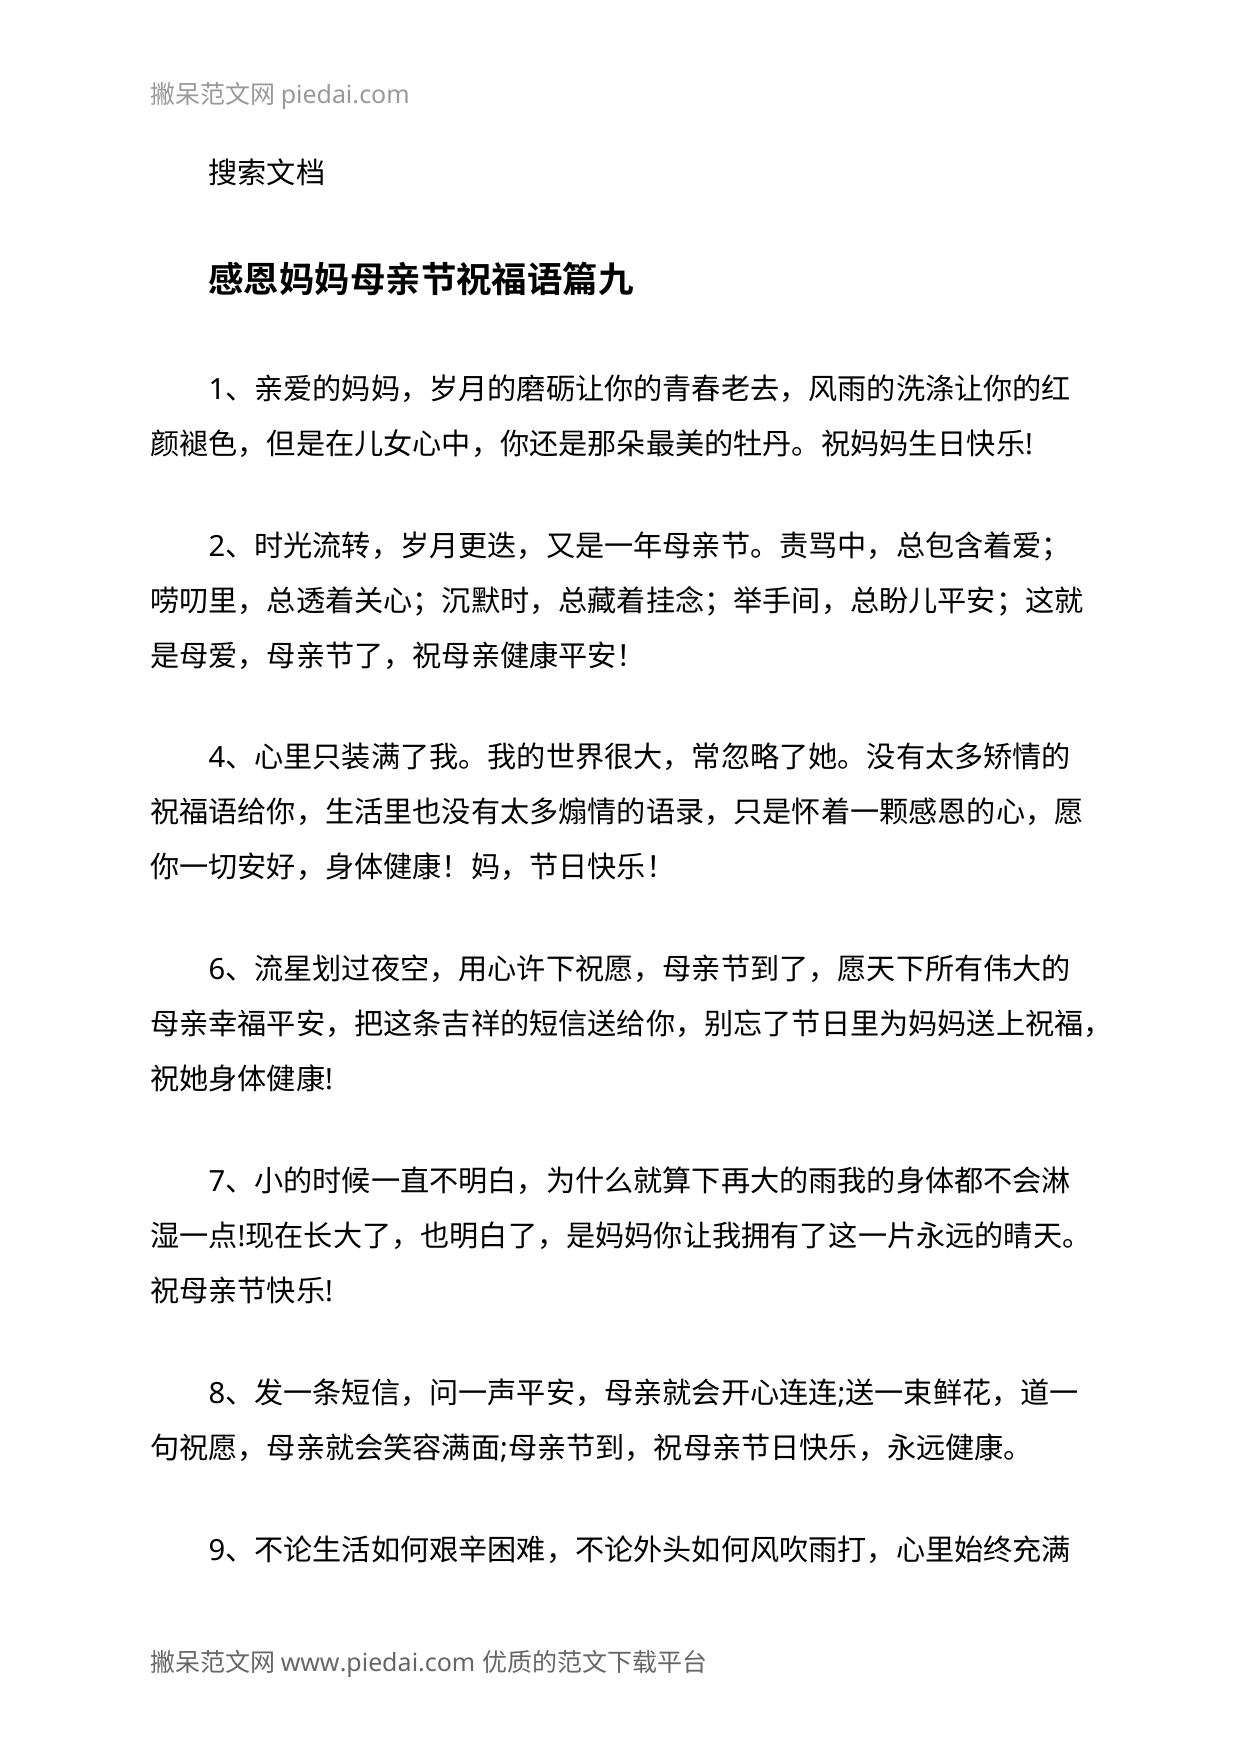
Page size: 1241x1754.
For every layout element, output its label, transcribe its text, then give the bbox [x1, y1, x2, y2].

text 4、心里只装满了我。我的世界很大，常忽略了她。没有太多矫情的祝福语给你，生活里也没有太多煽情的语录，只是怀着一颗感恩的心，愿你一切安好，身体健康！妈，节日快乐！ [150, 734, 1090, 886]
text 6、流星划过夜空，用心许下祝愿，母亲节到了，愿天下所有伟大的母亲幸福平安，把这条吉祥的短信送给你，别忘了节日里为妈妈送上祝福，祝她身体健康! [150, 946, 1090, 1098]
text 2、时光流转，岁月更迭，又是一年母亲节。责骂中，总包含着爱；唠叨里，总透着关心；沉默时，总藏着挂念；举手间，总盼儿平安；这就是母爱，母亲节了，祝母亲健康平安！ [150, 522, 1090, 674]
text 搜索文档 [150, 150, 1090, 192]
text 7、小的时候一直不明白，为什么就算下再大的雨我的身体都不会淋湿一点!现在长大了，也明白了，是妈妈你让我拥有了这一片永远的晴天。祝母亲节快乐! [150, 1157, 1090, 1310]
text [150, 1526, 1090, 1569]
text 8、发一条短信，问一声平安，母亲就会开心连连;送一束鲜花，道一句祝愿，母亲就会笑容满面;母亲节到，祝母亲节日快乐，永远健康。 [150, 1369, 1090, 1467]
text 感恩妈妈母亲节祝福语篇九 [150, 252, 1090, 303]
text 1、亲爱的妈妈，岁月的磨砺让你的青春老去，风雨的洗涤让你的红颜褪色，但是在儿女心中，你还是那朵最美的牡丹。祝妈妈生日快乐! [150, 365, 1090, 463]
